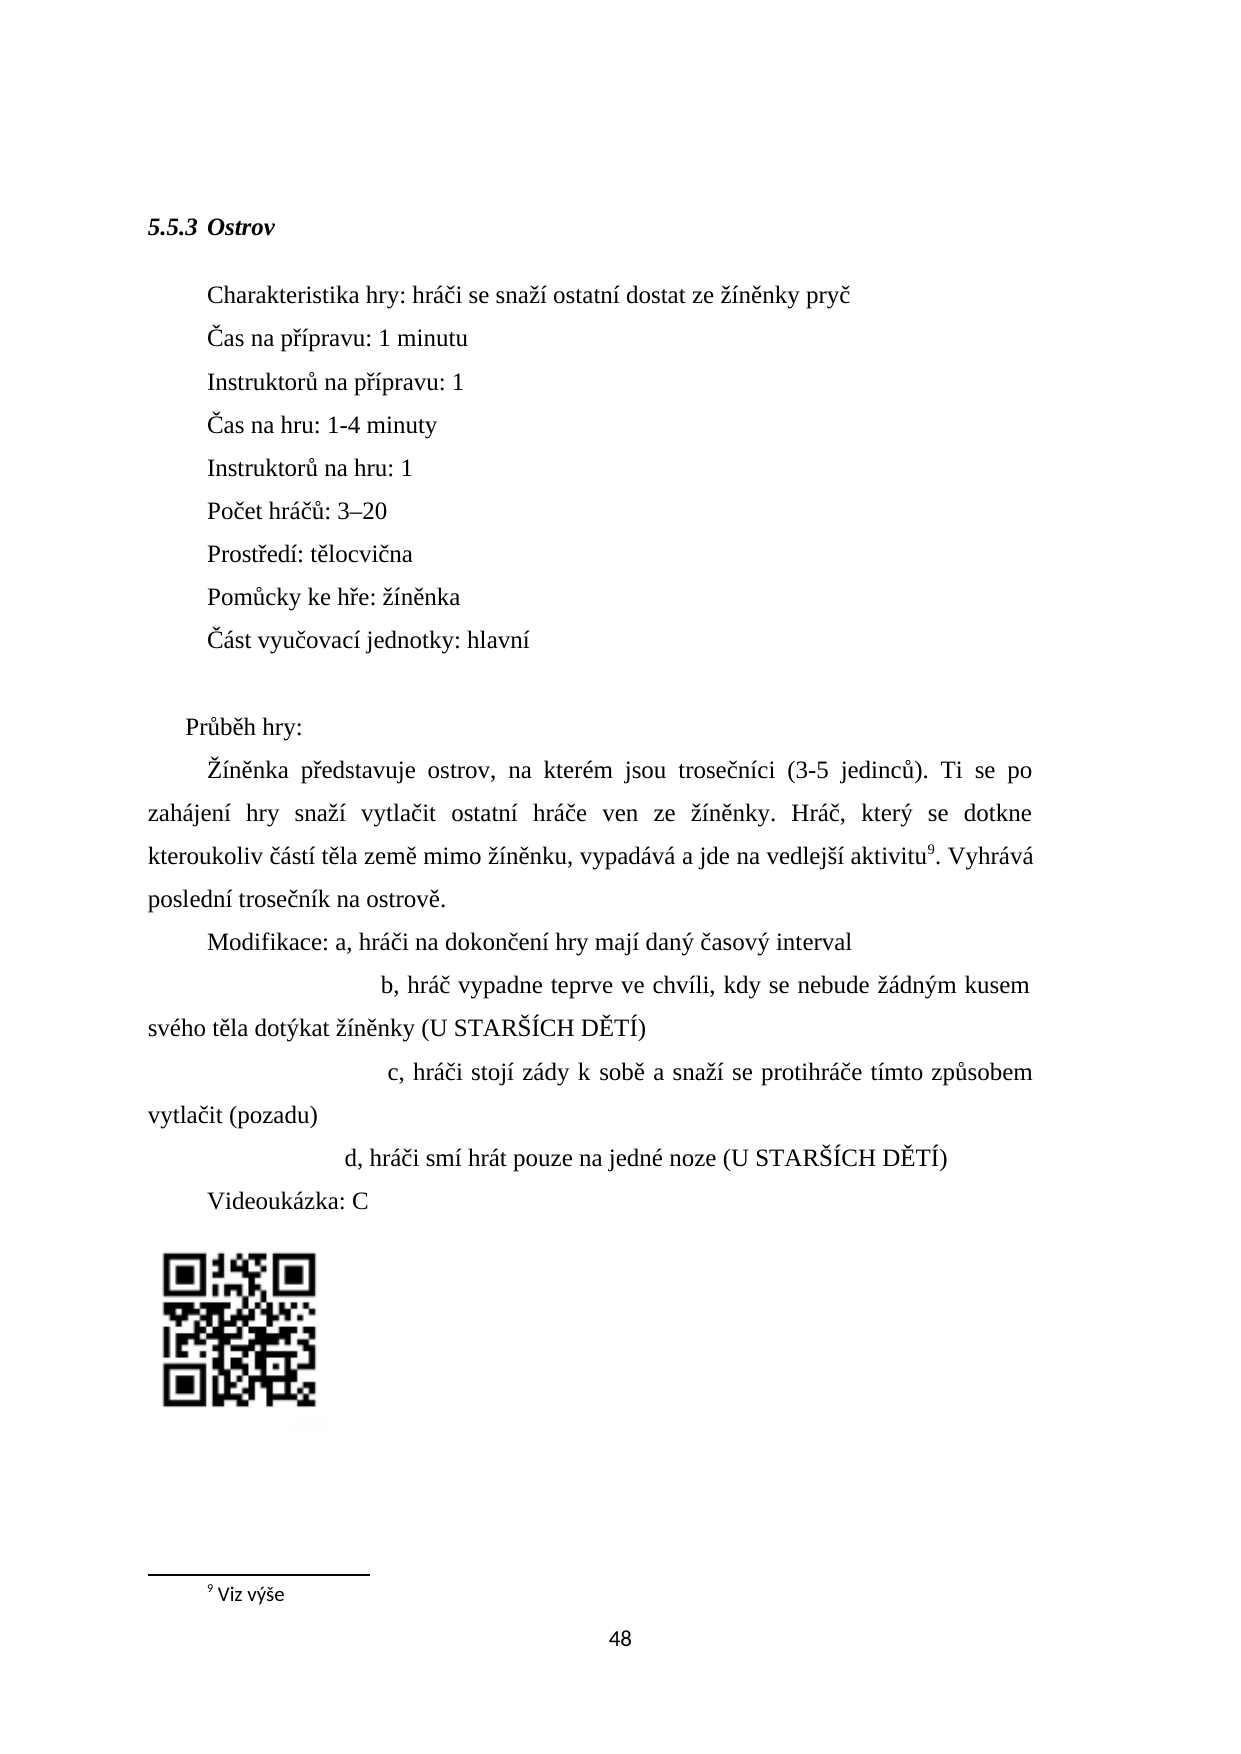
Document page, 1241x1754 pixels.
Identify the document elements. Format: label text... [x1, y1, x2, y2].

text Část vyučovací jednotky: hlavní [207, 625, 1033, 654]
text Videoukázka: C [148, 1186, 1033, 1215]
subtitle Ostrov [148, 212, 1033, 241]
text Pomůcky ke hře: žíněnka [207, 582, 1033, 611]
text Instruktorů na hru: 1 [207, 453, 1033, 482]
text Modifikace: a, hráči na dokončení hry mají daný časový interval [148, 927, 1033, 956]
text Čas na hru: 1-4 minuty [207, 410, 1033, 438]
picture [147, 1222, 330, 1431]
text Průběh hry: [185, 712, 1033, 740]
text Instruktorů na přípravu: 1 [207, 367, 1033, 395]
text c, hráči stojí zády k sobě a snaží se protihráče tímto způsobem vytlačit (pozadu) [148, 1057, 1033, 1128]
text Charakteristika hry: hráči se snaží ostatní dostat ze žíněnky pryč [207, 280, 1033, 309]
text d, hráči smí hrát pouze na jedné noze (U STARŠÍCH DĚTÍ) [148, 1143, 1033, 1172]
text Počet hráčů: 3–20 [207, 496, 1033, 525]
text Čas na přípravu: 1 minutu [207, 323, 1033, 352]
text b, hráč vypadne teprve ve chvíli, kdy se nebude žádným kusem svého těla dotýkat žíněnky (U STARŠÍCH DĚTÍ) [148, 970, 1033, 1042]
text Prostředí: tělocvična [207, 539, 1033, 568]
text Žíněnka představuje ostrov, na kterém jsou trosečníci (3-5 jedinců). Ti se po zahájení hry snaží vytlačit ostatní hráče ven ze žíněnky. Hráč, který se dotkne kteroukoliv částí těla země mimo žíněnku, vypadává a jde na vedlejší aktivitu. Vyhrává poslední trosečník na ostrově. [148, 755, 1033, 913]
